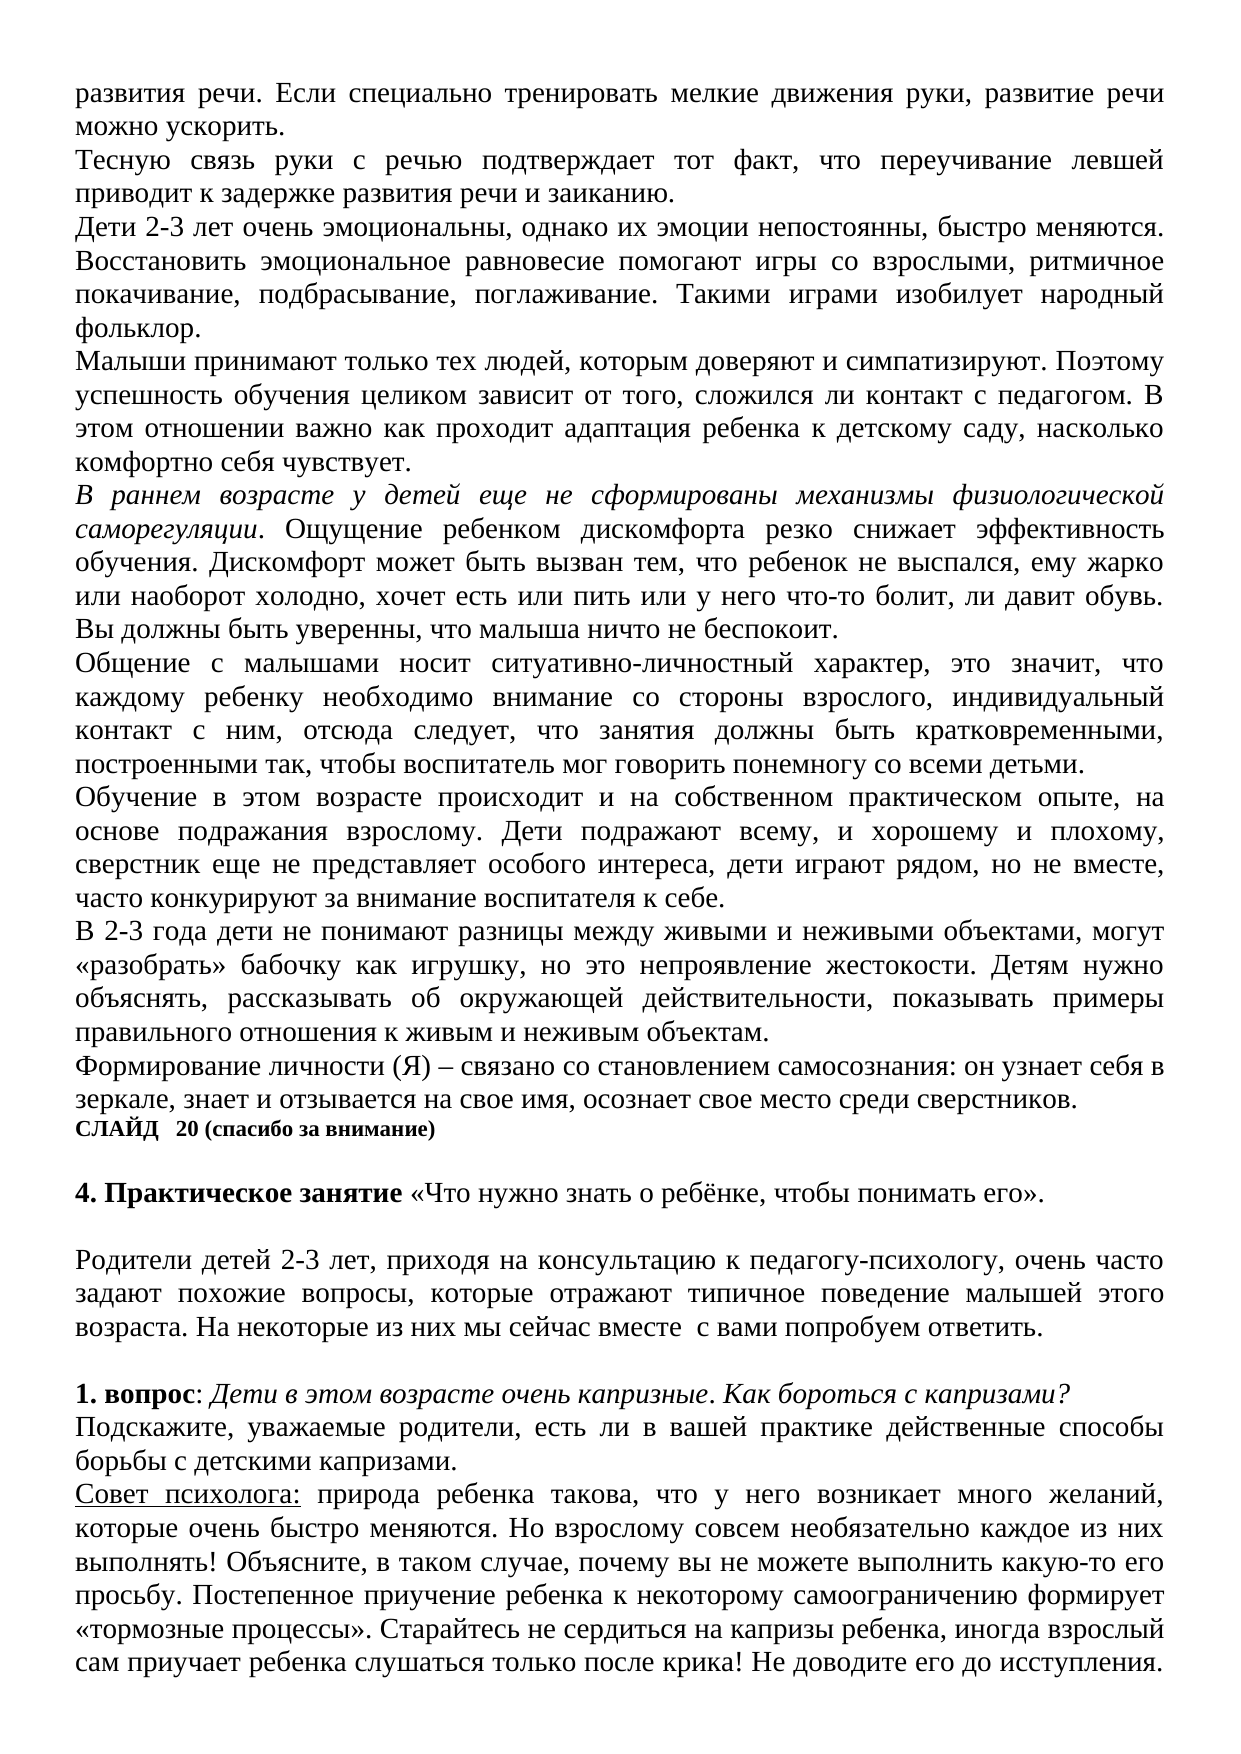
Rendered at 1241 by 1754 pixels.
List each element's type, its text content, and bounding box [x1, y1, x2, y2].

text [75, 75, 1165, 142]
text Тесную связь руки с речью подтверждает тот факт, что переучивание левшей приводит к задержке развития речи и заиканию. [75, 142, 1165, 209]
text В раннем возрасте у детей еще не сформированы механизмы физиологической саморегуляции. Ощущение ребенком дискомфорта резко снижает эффективность обучения. Дискомфорт может быть вызван тем, что ребенок не выспался, ему жарко или наоборот холодно, хочет есть или пить или у него что-то болит, ли давит обувь. Вы должны быть уверенны, что малыша ничто не беспокоит. [75, 477, 1165, 645]
text Обучение в этом возрасте происходит и на собственном практическом опыте, на основе подражания взрослому. Дети подражают всему, и хорошему и плохому, сверстник еще не представляет особого интереса, дети играют рядом, но не вместе, часто конкурируют за внимание воспитателя к себе. [75, 779, 1165, 913]
text В 2-3 года дети не понимают разницы между живыми и неживыми объектами, могут «разобрать» бабочку как игрушку, но это непроявление жестокости. Детям нужно объяснять, рассказывать об окружающей действительности, показывать примеры правильного отношения к живым и неживым объектам. [75, 913, 1165, 1048]
text Малыши принимают только тех людей, которым доверяют и симпатизируют. Поэтому успешность обучения целиком зависит от того, сложился ли контакт с педагогом. В этом отношении важно как проходит адаптация ребенка к детскому саду, насколько комфортно себя чувствует. [75, 343, 1165, 477]
text СЛАЙД 20 (спасибо за внимание) [75, 1115, 1165, 1141]
text Родители детей 2-3 лет, приходя на консультацию к педагогу-психологу, очень часто задают похожие вопросы, которые отражают типичное поведение малышей этого возраста. На некоторые из них мы сейчас вместе с вами попробуем ответить. [75, 1242, 1165, 1342]
text 1. вопрос: Дети в этом возрасте очень капризные. Как бороться с капризами? [75, 1376, 1165, 1409]
text Дети 2-3 лет очень эмоциональны, однако их эмоции непостоянны, быстро меняются. Восстановить эмоциональное равновесие помогают игры со взрослыми, ритмичное покачивание, подбрасывание, поглаживание. Такими играми изобилует народный фольклор. [75, 209, 1165, 343]
text Формирование личности (Я) – связано со становлением самосознания: он узнает себя в зеркале, знает и отзывается на свое имя, осознает свое место среди сверстников. [75, 1048, 1165, 1115]
text Общение с малышами носит ситуативно-личностный характер, это значит, что каждому ребенку необходимо внимание со стороны взрослого, индивидуальный контакт с ним, отсюда следует, что занятия должны быть кратковременными, построенными так, чтобы воспитатель мог говорить понемногу со всеми детьми. [75, 645, 1165, 779]
text Подскажите, уважаемые родители, есть ли в вашей практике действенные способы борьбы с детскими капризами. [75, 1409, 1165, 1477]
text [75, 1477, 1165, 1678]
text 4. Практическое занятие «Что нужно знать о ребёнке, чтобы понимать его». [75, 1175, 1165, 1208]
